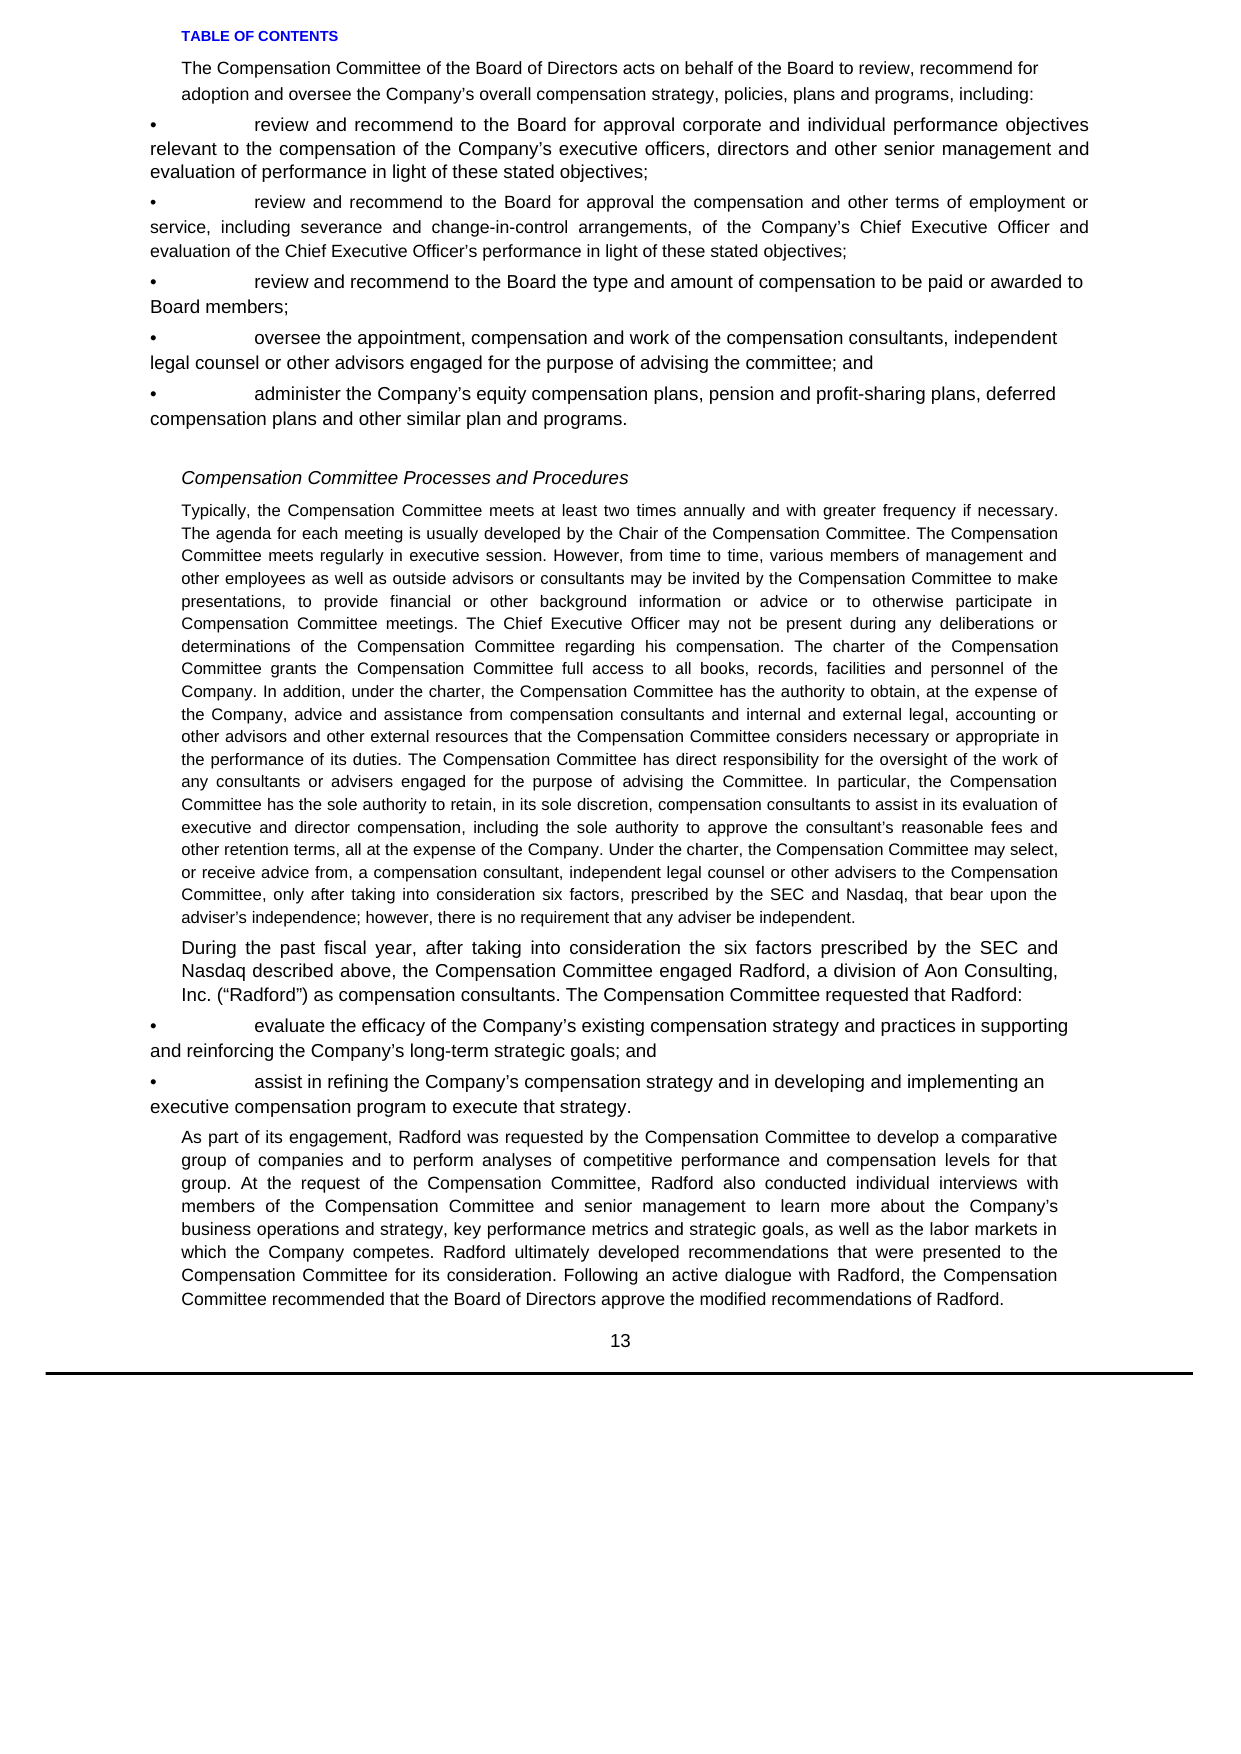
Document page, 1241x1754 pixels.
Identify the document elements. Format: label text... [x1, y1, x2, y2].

list review and recommend to the Board for approval corporate and individual performance objectives relevant to the compensation of the Company’s executive officers, directors and other senior management and evaluation of performance in light of these stated objectives; [150, 114, 1090, 182]
list administer the Company’s equity compensation plans, pension and profit-sharing plans, deferred compensation plans and other similar plan and programs. [150, 383, 1090, 429]
list review and recommend to the Board for approval the compensation and other terms of employment or service, including severance and change-in-control arrangements, of the Company’s Chief Executive Officer and evaluation of the Chief Executive Officer’s performance in light of these stated objectives; [150, 192, 1090, 261]
text As part of its engagement, Radford was requested by the Compensation Committee to develop a comparative group of companies and to perform analyses of competitive performance and compensation levels for that group. At the request of the Compensation Committee, Radford also conducted individual interviews with members of the Compensation Committee and senior management to learn more about the Company’s business operations and strategy, key performance metrics and strategic goals, as well as the labor markets in which the Company competes. Radford ultimately developed recommendations that were presented to the Compensation Committee for its consideration. Following an active dialogue with Radford, the Compensation Committee recommended that the Board of Directors approve the modified recommendations of Radford. [181, 1127, 1059, 1309]
text 13 [150, 1330, 1090, 1351]
text Compensation Committee Processes and Procedures [181, 467, 1090, 489]
list assist in refining the Company’s compensation strategy and in developing and implementing an executive compensation program to execute that strategy. [150, 1071, 1090, 1117]
text Typically, the Compensation Committee meets at least two times annually and with greater frequency if necessary. The agenda for each meeting is usually developed by the Chair of the Compensation Committee. The Compensation Committee meets regularly in executive session. However, from time to time, various members of management and other employees as well as outside advisors or consultants may be invited by the Compensation Committee to make presentations, to provide financial or other background information or advice or to otherwise participate in Compensation Committee meetings. The Chief Executive Officer may not be present during any deliberations or determinations of the Compensation Committee regarding his compensation. The charter of the Compensation Committee grants the Compensation Committee full access to all books, records, facilities and personnel of the Company. In addition, under the charter, the Compensation Committee has the authority to obtain, at the expense of the Company, advice and assistance from compensation consultants and internal and external legal, accounting or other advisors and other external resources that the Compensation Committee considers necessary or appropriate in the performance of its duties. The Compensation Committee has direct responsibility for the oversight of the work of any consultants or advisers engaged for the purpose of advising the Committee. In particular, the Compensation Committee has the sole authority to retain, in its sole discretion, compensation consultants to assist in its evaluation of executive and director compensation, including the sole authority to approve the consultant’s reasonable fees and other retention terms, all at the expense of the Company. Under the charter, the Compensation Committee may select, or receive advice from, a compensation consultant, independent legal counsel or other advisers to the Compensation Committee, only after taking into consideration six factors, prescribed by the SEC and Nasdaq, that bear upon the adviser’s independence; however, there is no requirement that any adviser be independent. [181, 501, 1059, 927]
text TABLE OF CONTENTS [181, 28, 1090, 44]
list oversee the appointment, compensation and work of the compensation consultants, independent legal counsel or other advisors engaged for the purpose of advising the committee; and [150, 327, 1090, 373]
text During the past fiscal year, after taking into consideration the six factors prescribed by the SEC and Nasdaq described above, the Compensation Committee engaged Radford, a division of Aon Consulting, Inc. (“Radford”) as compensation consultants. The Compensation Committee requested that Radford: [181, 937, 1059, 1005]
text The Compensation Committee of the Board of Directors acts on behalf of the Board to review, recommend for adoption and oversee the Company’s overall compensation strategy, policies, plans and programs, including: [181, 58, 1057, 104]
list review and recommend to the Board the type and amount of compensation to be paid or awarded to Board members; [150, 271, 1090, 317]
list evaluate the efficacy of the Company’s existing compensation strategy and practices in supporting and reinforcing the Company’s long-term strategic goals; and [150, 1015, 1090, 1061]
